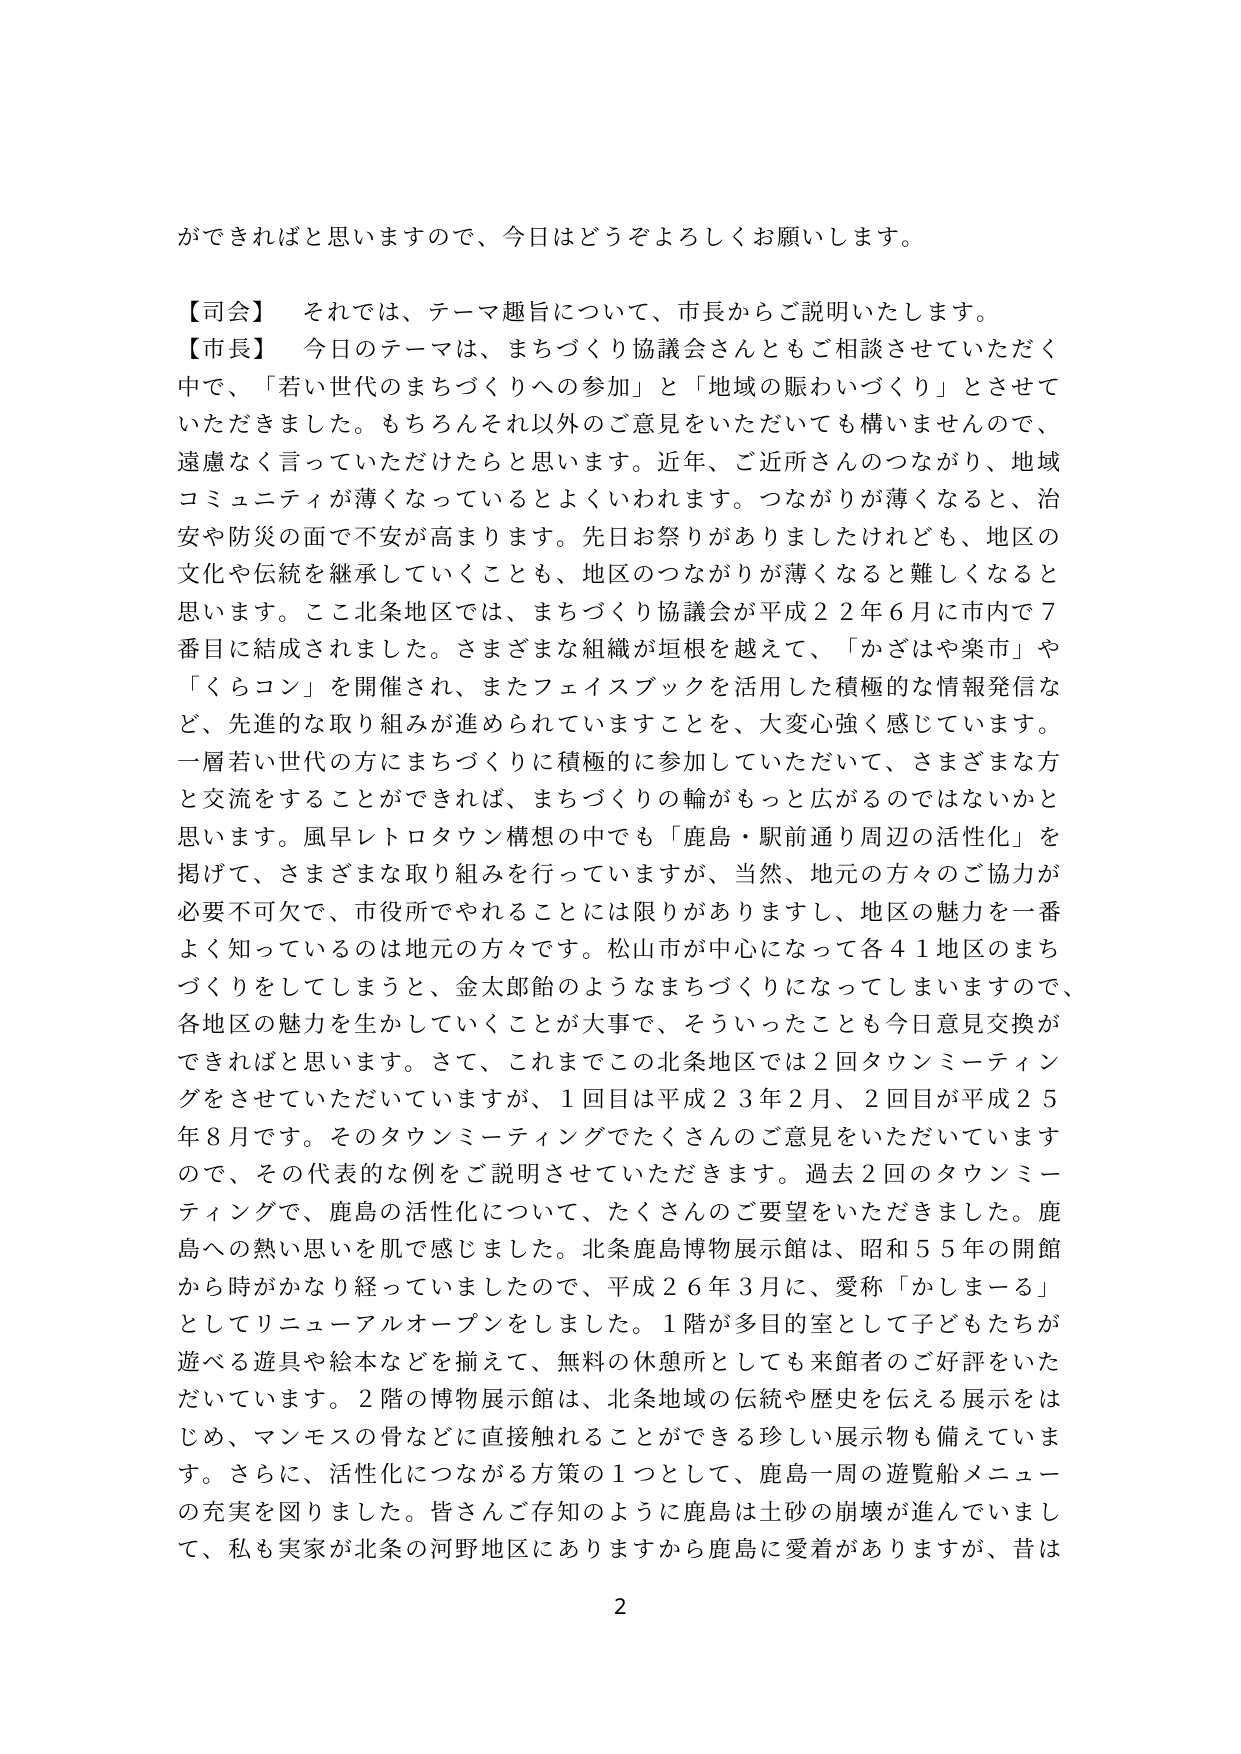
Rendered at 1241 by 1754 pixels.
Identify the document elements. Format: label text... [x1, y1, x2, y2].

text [177, 217, 1063, 254]
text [177, 329, 1063, 1567]
text 【司会】 それでは、テーマ趣旨について、市長からご説明いたします。 [177, 292, 1063, 329]
